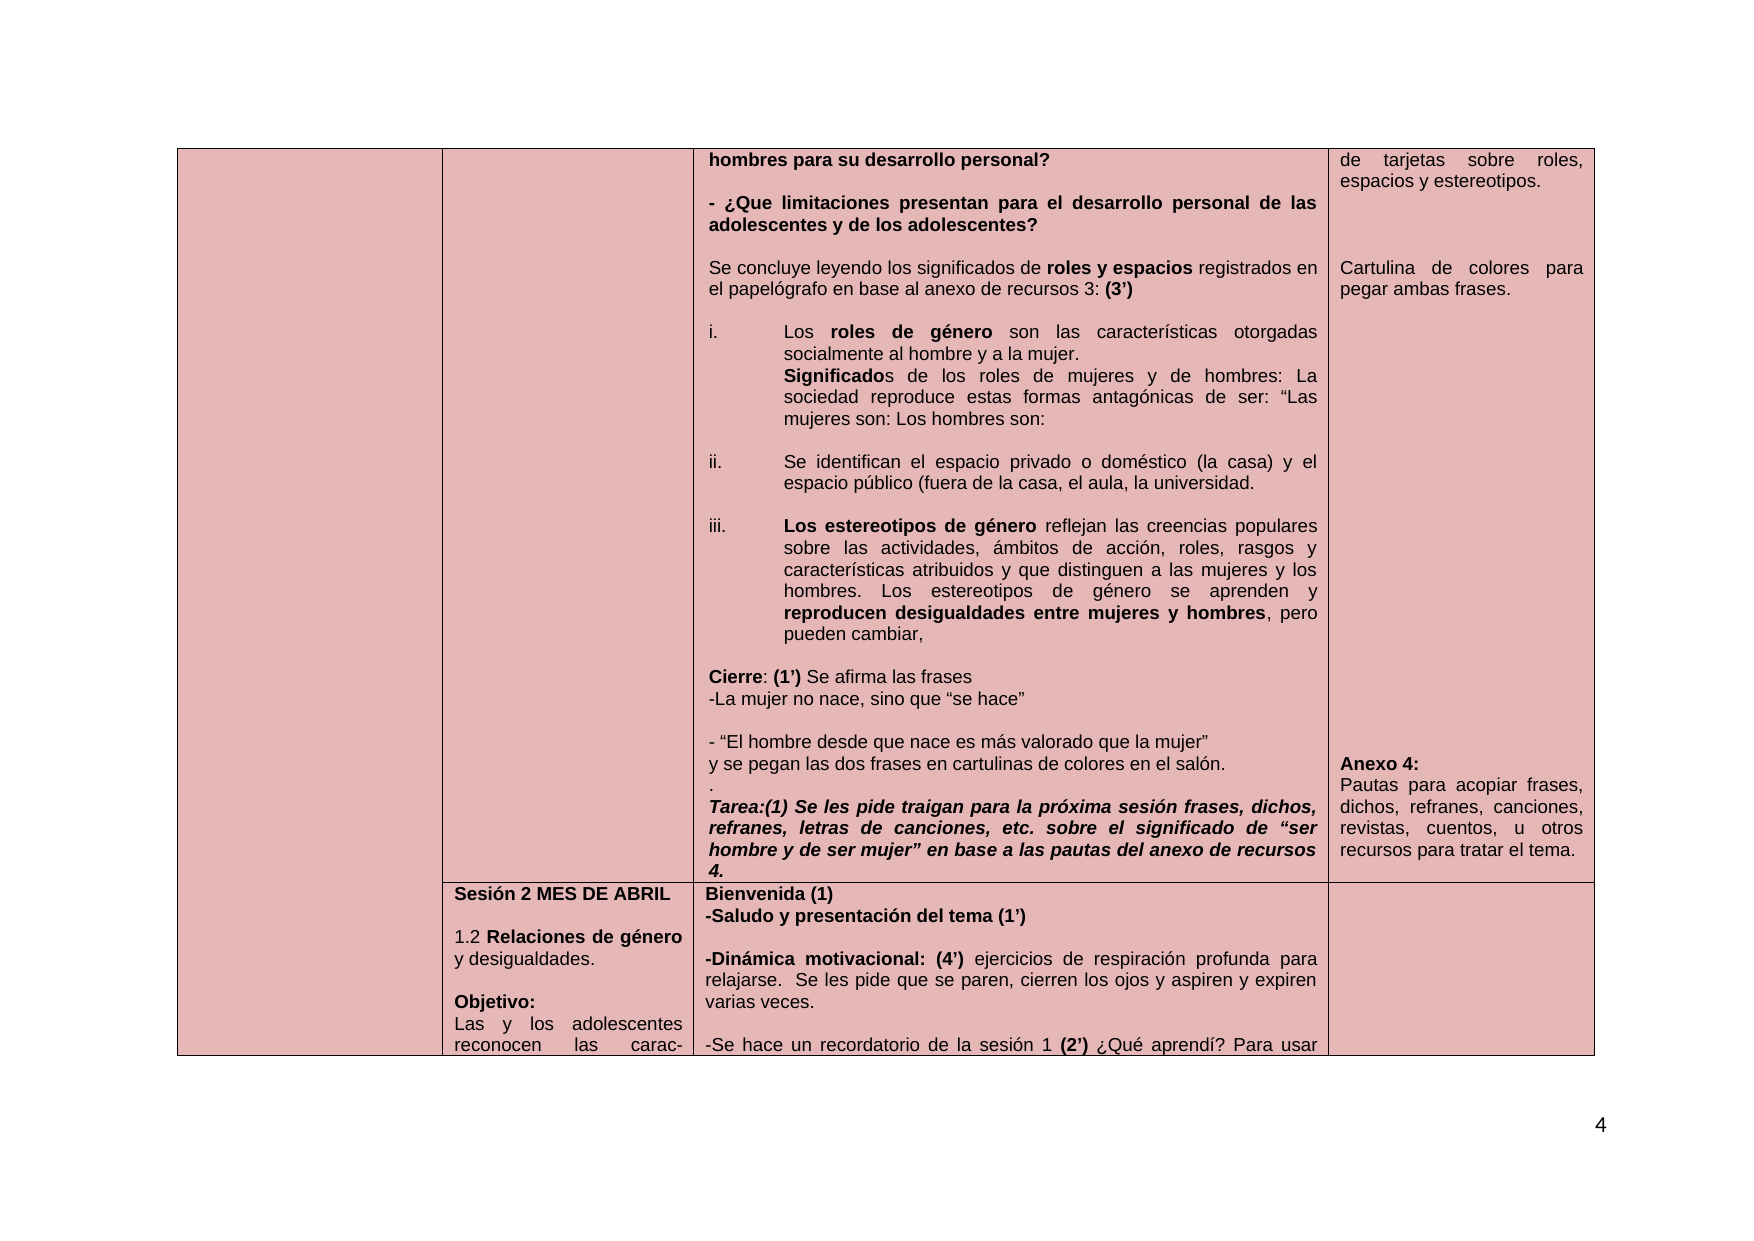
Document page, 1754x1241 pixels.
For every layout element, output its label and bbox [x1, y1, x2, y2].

table_cell [443, 883, 693, 1055]
table_cell [443, 149, 693, 882]
table_cell [694, 883, 1328, 1055]
table_cell [1329, 883, 1594, 1055]
table_cell [1329, 149, 1594, 882]
table_cell [178, 149, 442, 1055]
table_cell [694, 149, 1328, 882]
